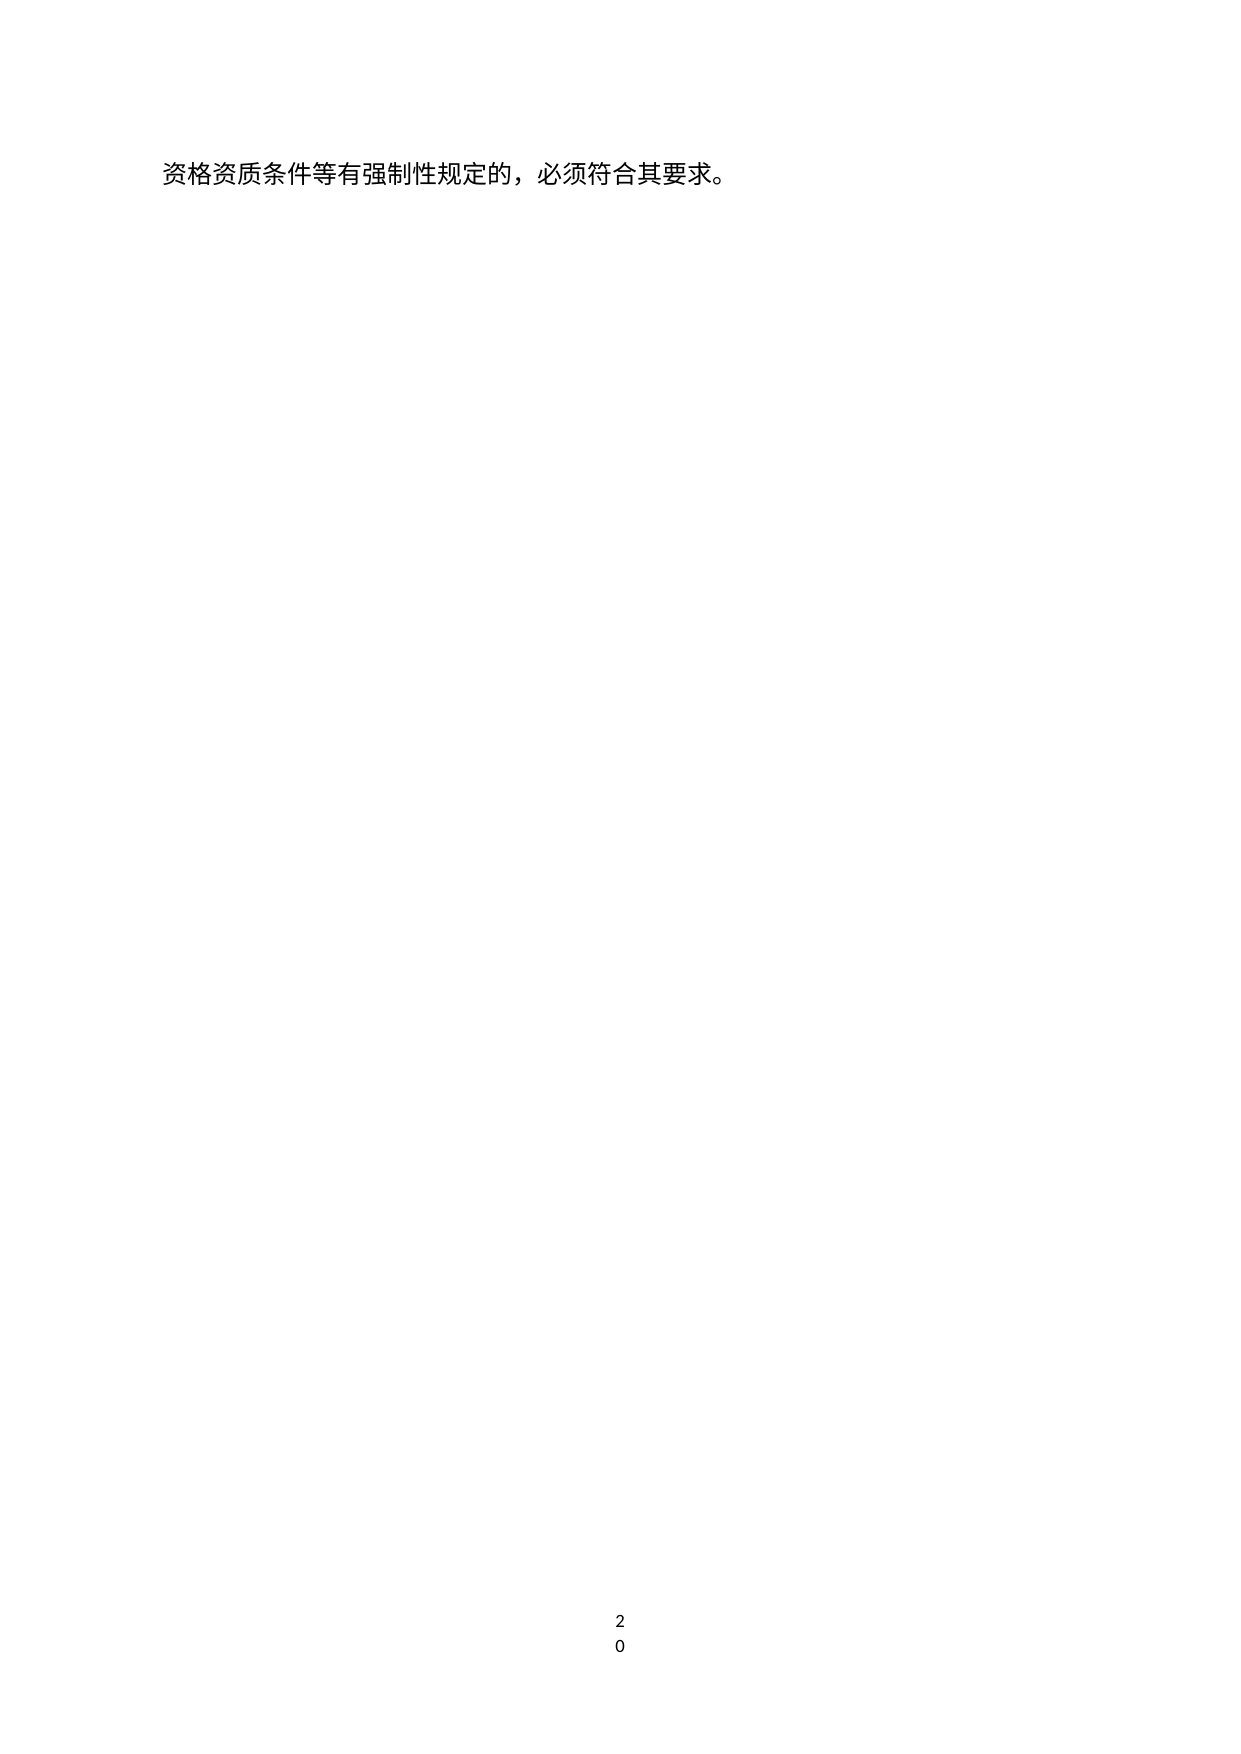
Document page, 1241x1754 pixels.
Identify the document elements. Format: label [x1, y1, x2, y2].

text [162, 150, 1078, 192]
